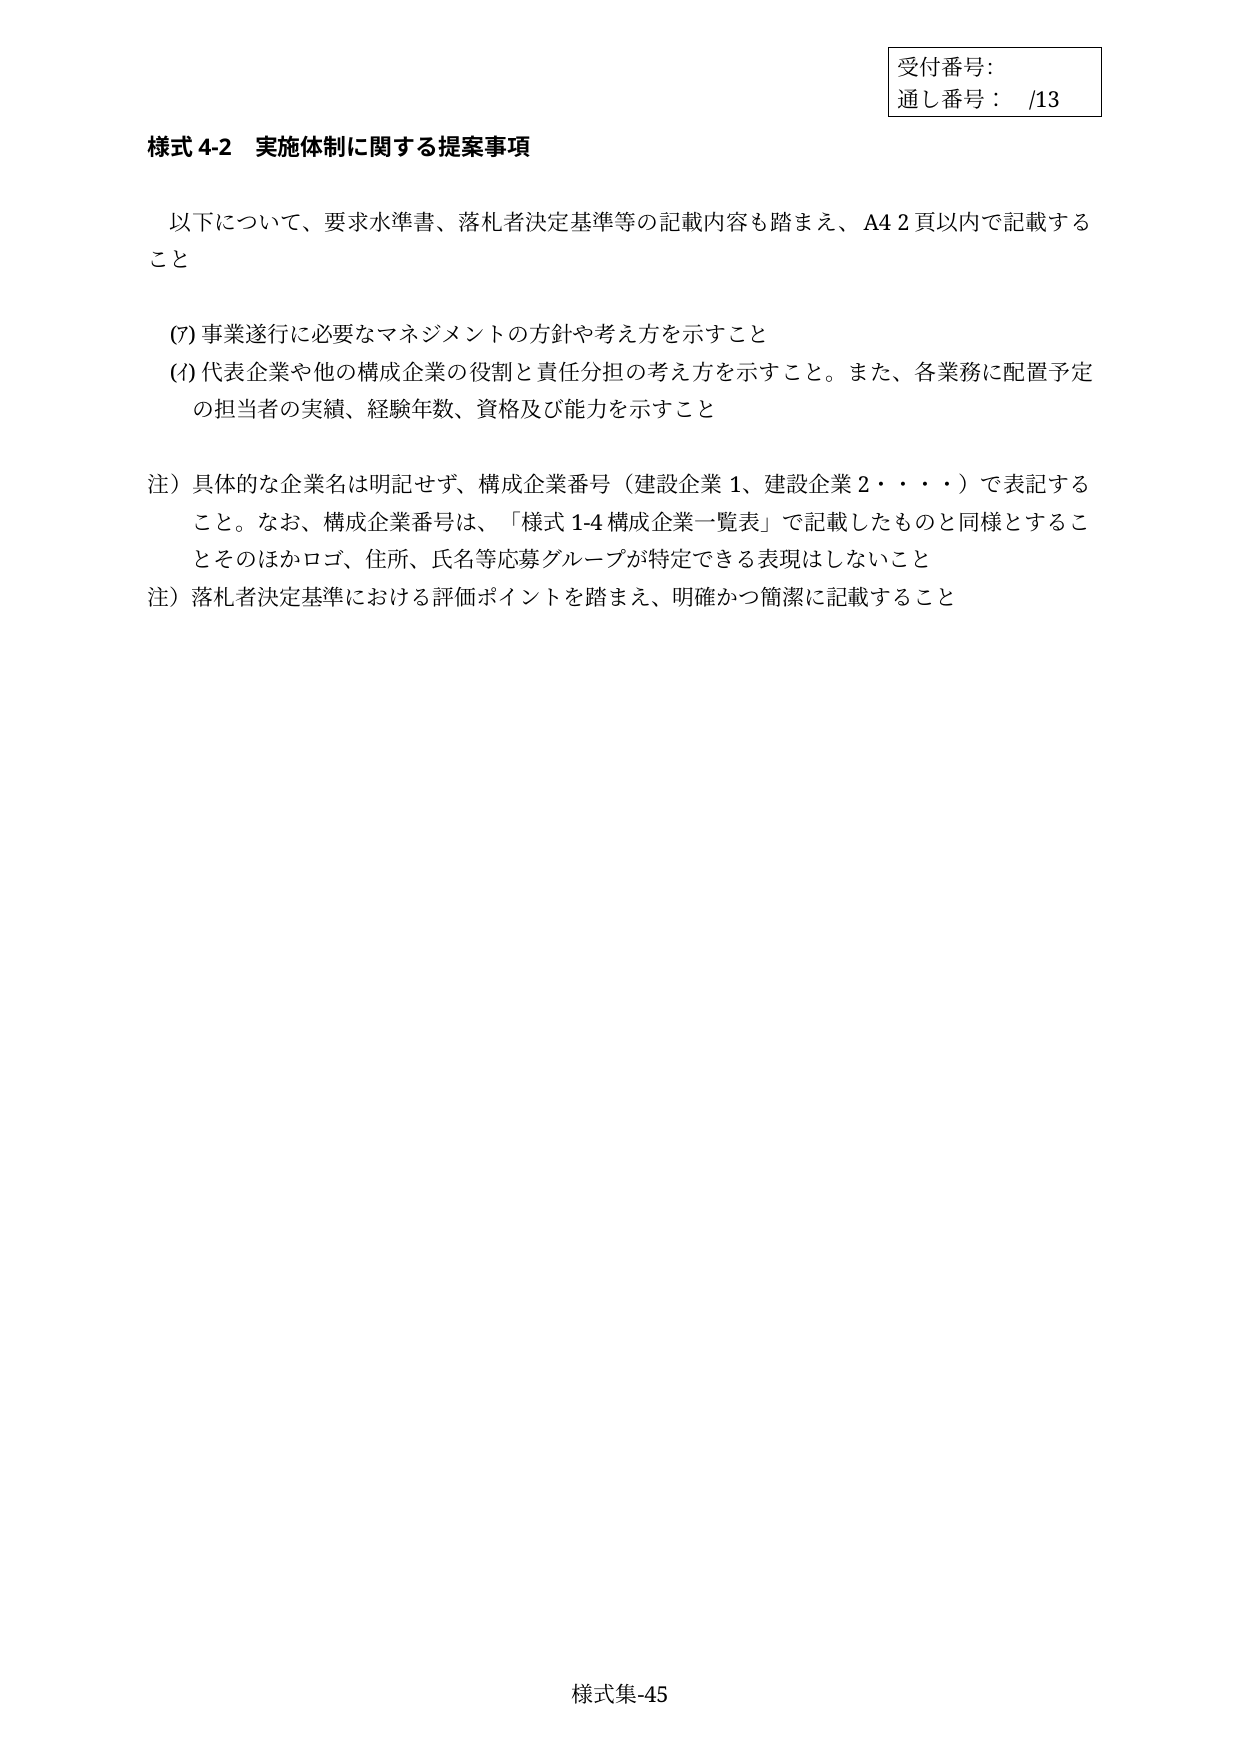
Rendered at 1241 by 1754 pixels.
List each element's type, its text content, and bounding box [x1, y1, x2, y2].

text 注）落札者決定基準における評価ポイントを踏まえ、明確かつ簡潔に記載すること [148, 577, 1092, 614]
text 注）具体的な企業名は明記せず、構成企業番号（建設企業1、建設企業2・・・・）で表記すること。なお、構成企業番号は、「様式1-4構成企業一覧表」で記載したものと同様とすることそのほかロゴ、住所、氏名等応募グループが特定できる表現はしないこと [148, 464, 1092, 577]
subtitle 様式4-2 実施体制に関する提案事項 [148, 127, 1092, 164]
subtitle 代表企業や他の構成企業の役割と責任分担の考え方を示すこと。また、各業務に配置予定の担当者の実績、経験年数、資格及び能力を示すこと [148, 352, 1092, 427]
subtitle 事業遂行に必要なマネジメントの方針や考え方を示すこと [148, 314, 1092, 352]
text 以下について、要求水準書、落札者決定基準等の記載内容も踏まえ、A4 2頁以内で記載すること [148, 202, 1092, 277]
